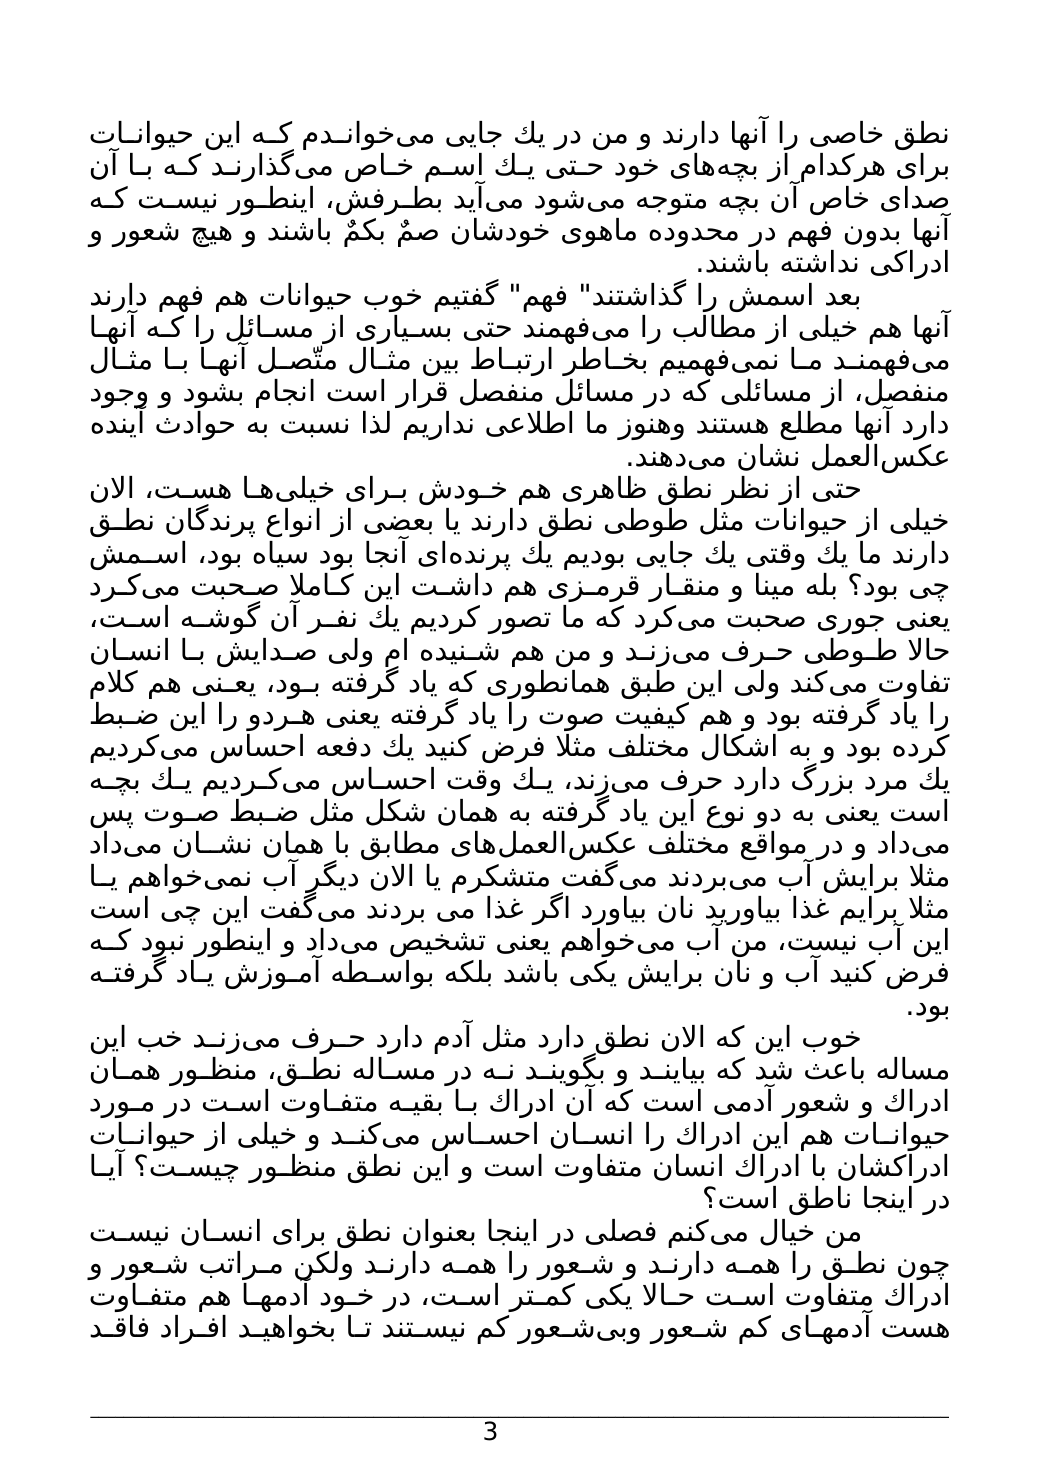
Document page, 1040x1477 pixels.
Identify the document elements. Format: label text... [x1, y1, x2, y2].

text بعد اسمش را گذاشتند" فهم" گفتیم خوب حیوانات هم فهم دارند آنها هم خیلی از مطالب را می‌فهمند حتی بسیاری از مسائل را كه آنها می‌فهمند ما نمی‌فهمیم بخاطر ارتباط بین مثال متّصل آنها با مثال منفصل، از مسائلی كه در مسائل منفصل قرار است انجام بشود و وجود دارد آنها مطلع هستند وهنوز ما اطلاعی نداریم لذا نسبت به حوادث آینده عكس‌العمل نشان می‌دهند. [89, 279, 951, 473]
text خوب این كه الان نطق دارد مثل آدم دارد حرف می‌زند خب این مساله باعث شد كه بیایند و بگویند نه در مساله نطق، منظور همان ادراك و شعور آدمی است كه آن ادراك با بقیه متفاوت است در مورد حیوانات هم این ادراك را انسان احساس می‌كند و خیلی از حیوانات ادراكشان با ادراك انسان متفاوت است و این نطق منظور چیست؟ آیا در اینجا ناطق است؟ [89, 1022, 951, 1216]
text حتی از نظر نطق ظاهری هم خودش برای خیلی‌ها هست، الان خیلی از حیوانات مثل طوطی نطق دارند یا بعضی از انواع پرندگان نطق دارند ما یك وقتی یك جایی بودیم یك پرنده‌ای آنجا بود سیاه بود، اسمش چی بود؟ بله مینا و منقار قرمزی هم داشت این كاملا صحبت می‌كرد یعنی جوری صحبت می‌كرد كه ما تصور كردیم یك نفر آن گوشه است، حالا طوطی حرف می‌زند و من هم شنیده ام ولی صدایش با انسان تفاوت می‌كند ولی این طبق همانطوری كه یاد گرفته بود، یعنی هم كلام را یاد گرفته بود و هم كیفیت صوت را یاد گرفته یعنی هردو را این ضبط كرده بود و به اشكال مختلف مثلا فرض كنید یك دفعه احساس می‌كردیم یك مرد بزرگ دارد حرف می‌زند، یك وقت احساس می‌كردیم یك بچه است یعنی به دو نوع این یاد گرفته به همان شكل مثل ضبط صوت پس می‌داد و در مواقع مختلف عكس‌العمل‌های مطابق با همان نشان می‌داد مثلا برایش آب می‌بردند می‌گفت متشكرم یا الان دیگر آب نمی‌خواهم یا مثلا برایم غذا بیاورید نان بیاورد اگر غذا می بردند می‌گفت این چی است این آب نیست، من آب می‌خواهم یعنی تشخیص می‌داد و اینطور نبود كه فرض كنید آب و نان برایش یكی باشد بلكه بواسطه آموزش یاد گرفته بود. [89, 473, 951, 1022]
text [89, 118, 951, 279]
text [89, 1216, 951, 1345]
